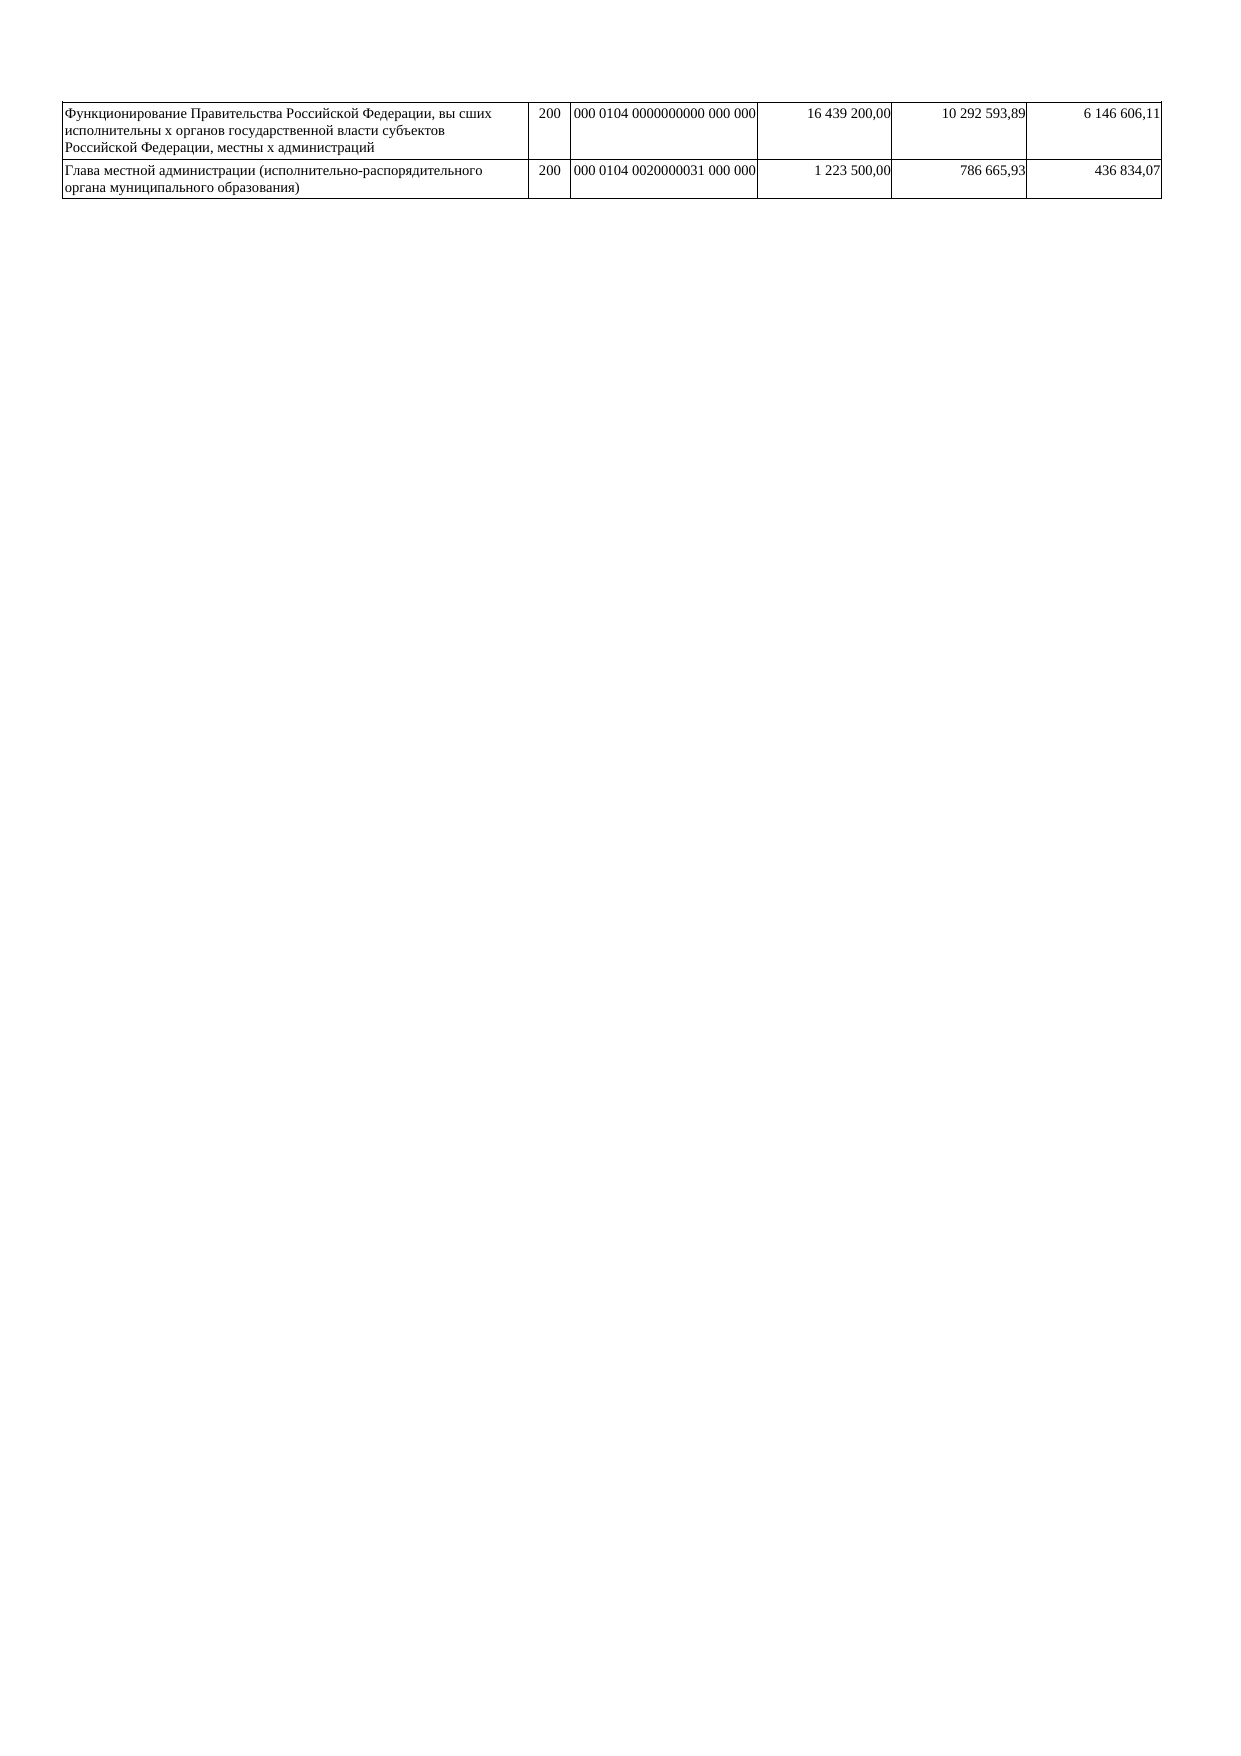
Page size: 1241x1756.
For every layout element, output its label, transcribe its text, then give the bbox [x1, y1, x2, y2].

table_cell 10 292 593,89 [892, 103, 1026, 158]
table_cell 1 223 500,00 [758, 160, 891, 198]
table_cell Функционирование Правительства Российской Федерации, вы сших исполнительны х органов государственной власти субъектов Российской Федерации, местны х администраций [63, 103, 528, 158]
table_cell 786 665,93 [892, 160, 1026, 198]
table_cell 200 [529, 103, 570, 158]
table_cell 6 146 606,11 [1027, 103, 1161, 158]
table_cell Глава местной администрации (исполнительно-распорядительного органа муниципального образования) [63, 160, 528, 198]
table_cell 000 0104 0000000000 000 000 [571, 103, 757, 158]
table_cell 16 439 200,00 [758, 103, 891, 158]
table_cell 200 [529, 160, 570, 198]
table_cell 000 0104 0020000031 000 000 [571, 160, 757, 198]
table_cell 436 834,07 [1027, 160, 1161, 198]
